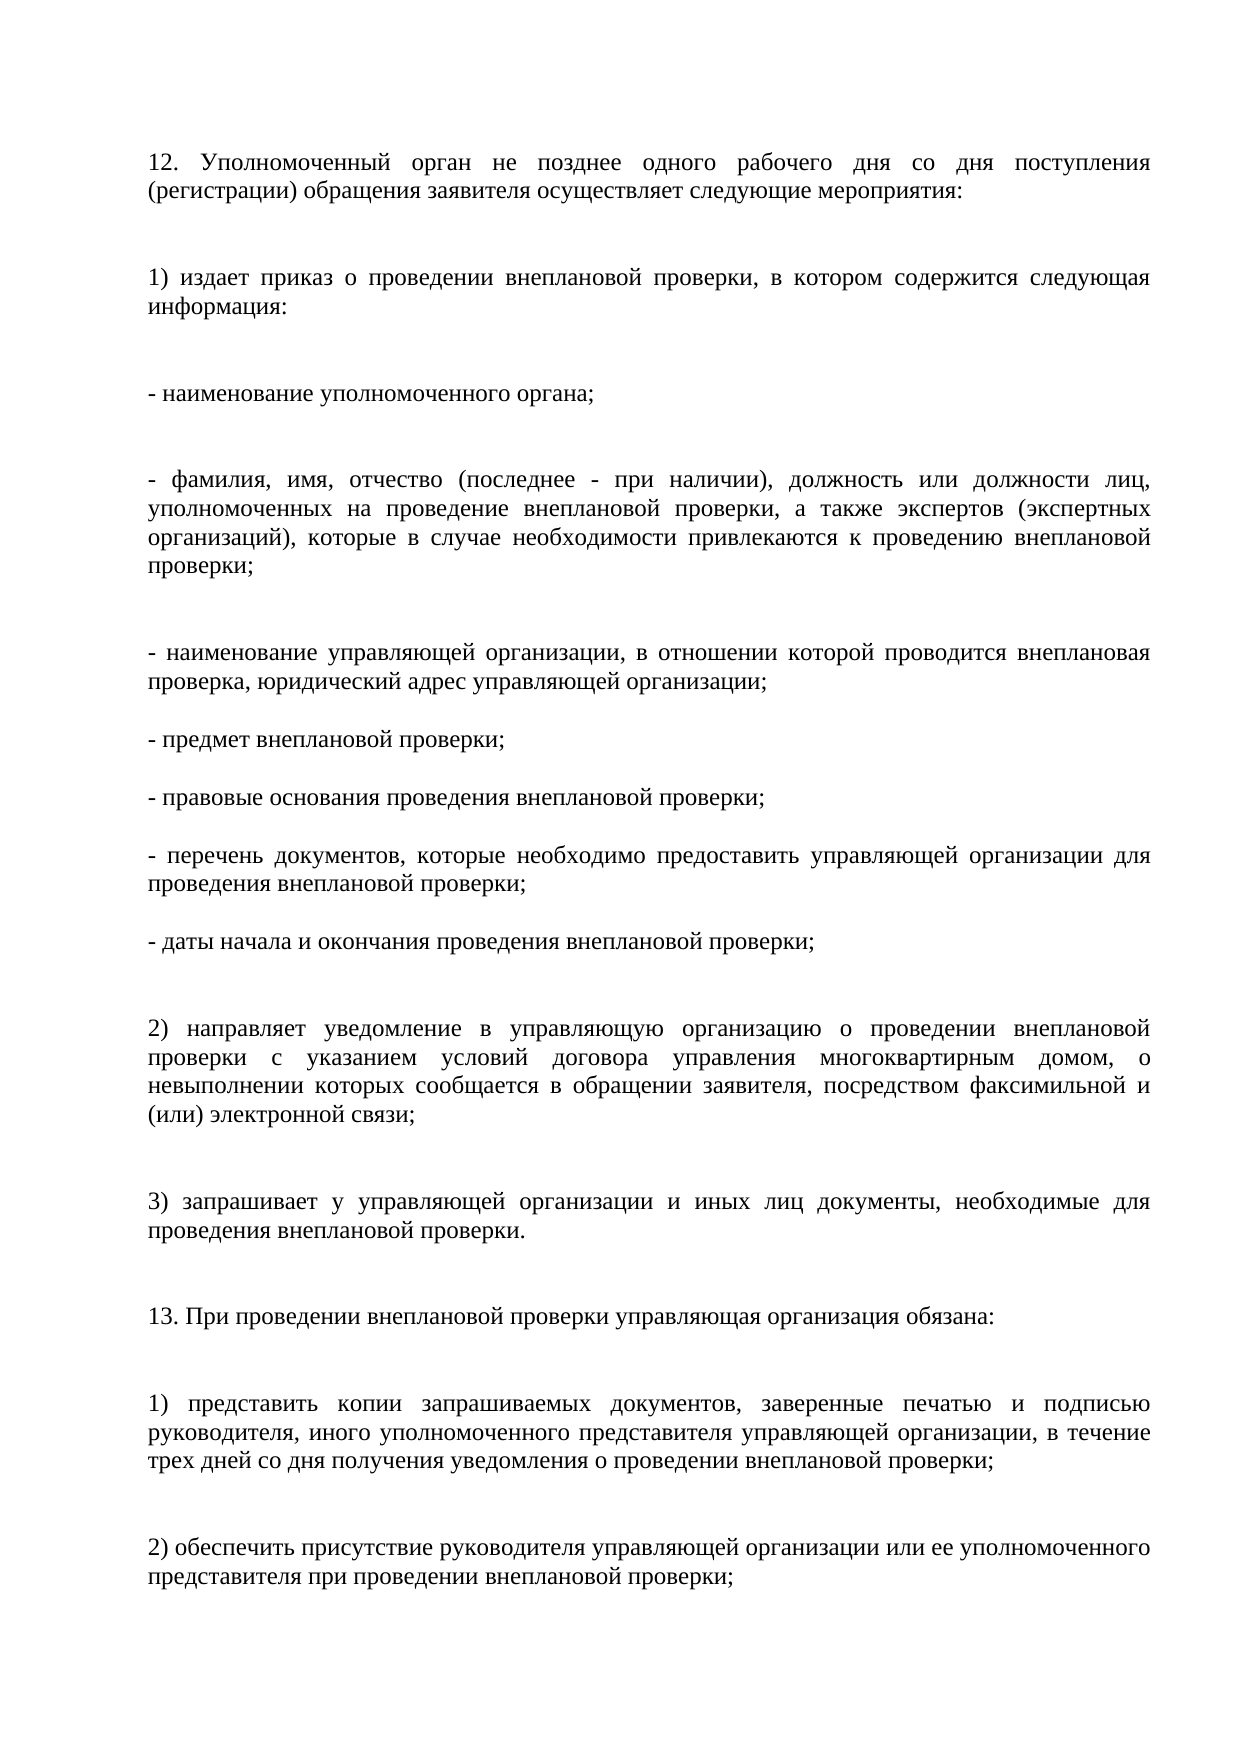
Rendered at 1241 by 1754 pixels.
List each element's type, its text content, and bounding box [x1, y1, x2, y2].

text 1) издает приказ о проведении внеплановой проверки, в котором содержится следующая информация: [148, 233, 1152, 320]
text - правовые основания проведения внеплановой проверки; [148, 782, 1152, 811]
text - даты начала и окончания проведения внеплановой проверки; [148, 926, 1152, 955]
text 12. Уполномоченный орган не позднее одного рабочего дня со дня поступления (регистрации) обращения заявителя осуществляет следующие мероприятия: [148, 118, 1152, 204]
text - фамилия, имя, отчество (последнее - при наличии), должность или должности лиц, уполномоченных на проведение внеплановой проверки, а также экспертов (экспертных организаций), которые в случае необходимости привлекаются к проведению внеплановой проверки; [148, 436, 1152, 579]
text 2) направляет уведомление в управляющую организацию о проведении внеплановой проверки с указанием условий договора управления многоквартирным домом, о невыполнении которых сообщается в обращении заявителя, посредством факсимильной и (или) электронной связи; [148, 984, 1152, 1128]
text 3) запрашивает у управляющей организации и иных лиц документы, необходимые для проведения внеплановой проверки. [148, 1157, 1152, 1243]
text 13. При проведении внеплановой проверки управляющая организация обязана: [148, 1273, 1152, 1330]
text - наименование уполномоченного органа; [148, 349, 1152, 406]
text - предмет внеплановой проверки; [148, 724, 1152, 753]
text - перечень документов, которые необходимо предоставить управляющей организации для проведения внеплановой проверки; [148, 840, 1152, 897]
text 1) представить копии запрашиваемых документов, заверенные печатью и подписью руководителя, иного уполномоченного представителя управляющей организации, в течение трех дней со дня получения уведомления о проведении внеплановой проверки; [148, 1359, 1152, 1474]
text 2) обеспечить присутствие руководителя управляющей организации или ее уполномоченного представителя при проведении внеплановой проверки; [148, 1503, 1152, 1590]
text - наименование управляющей организации, в отношении которой проводится внеплановая проверка, юридический адрес управляющей организации; [148, 608, 1152, 695]
